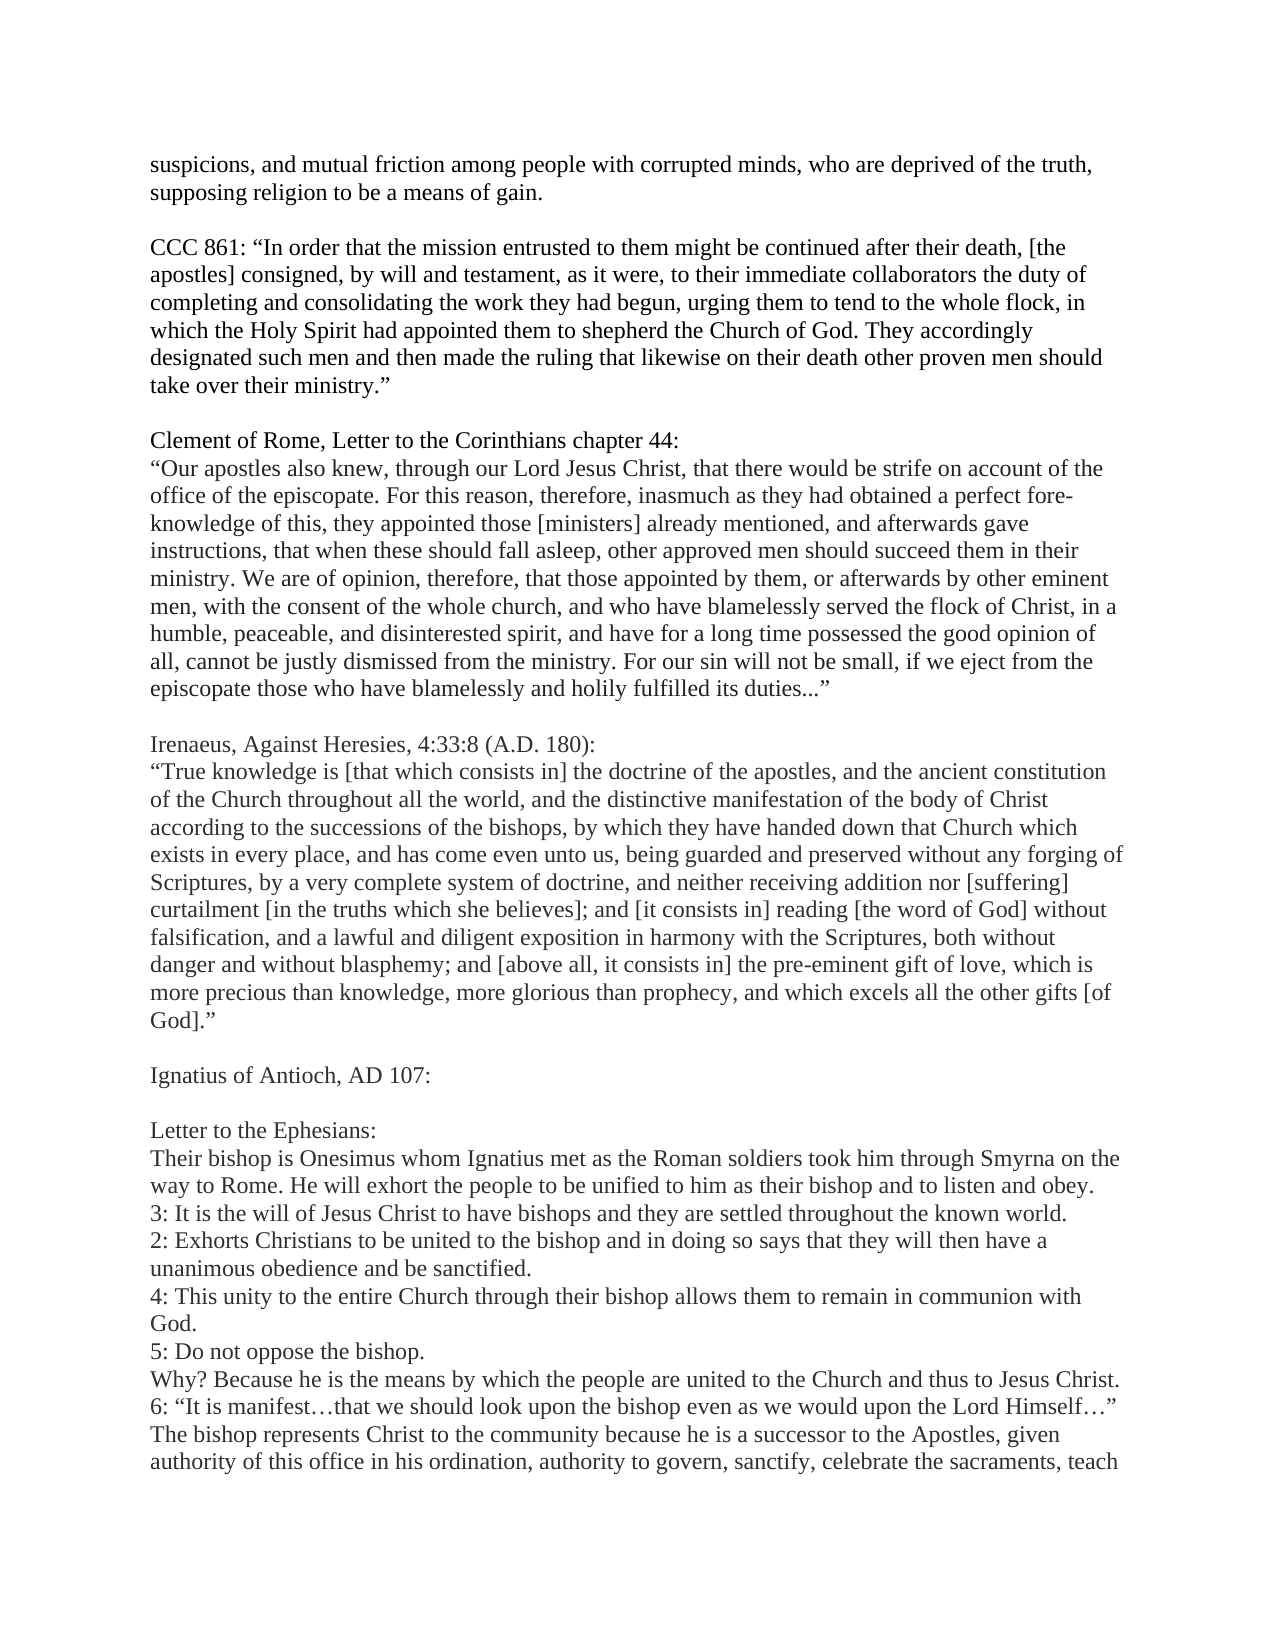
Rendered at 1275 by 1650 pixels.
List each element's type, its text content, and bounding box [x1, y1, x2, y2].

text 6: “It is manifest…that we should look upon the bishop even as we would upon the Lord Himself…” [150, 1392, 1125, 1420]
text Letter to the Ephesians: [150, 1116, 1125, 1144]
text Their bishop is Onesimus whom Ignatius met as the Roman soldiers took him through Smyrna on the way to Rome. He will exhort the people to be unified to him as their bishop and to listen and obey. [150, 1144, 1125, 1199]
text Why? Because he is the means by which the people are united to the Church and thus to Jesus Christ. [150, 1364, 1125, 1392]
text 3: It is the will of Jesus Christ to have bishops and they are settled throughout the known world. [150, 1199, 1125, 1227]
text Ignatius of Antioch, AD 107: [150, 1061, 1125, 1088]
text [150, 150, 1125, 205]
text Clement of Rome, Letter to the Corinthians chapter 44: [150, 426, 1125, 454]
text 2: Exhorts Christians to be united to the bishop and in doing so says that they will then have a unanimous obedience and be sanctified. [150, 1227, 1125, 1282]
text “True knowledge is [that which consists in] the doctrine of the apostles, and the ancient constitution of the Church throughout all the world, and the distinctive manifestation of the body of Christ according to the successions of the bishops, by which they have handed down that Church which exists in every place, and has come even unto us, being guarded and preserved without any forging of Scriptures, by a very complete system of doctrine, and neither receiving addition nor [suffering] curtailment [in the truths which she believes]; and [it consists in] reading [the word of God] without falsification, and a lawful and diligent exposition in harmony with the Scriptures, both without danger and without blasphemy; and [above all, it consists in] the pre-eminent gift of love, which is more precious than knowledge, more glorious than prophecy, and which excels all the other gifts [of God].” [150, 757, 1125, 1033]
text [150, 1420, 1125, 1475]
text CCC 861: “In order that the mission entrusted to them might be continued after their death, [the apostles] consigned, by will and testament, as it were, to their immediate collaborators the duty of completing and consolidating the work they had begun, urging them to tend to the whole flock, in which the Holy Spirit had appointed them to shepherd the Church of God. They accordingly designated such men and then made the ruling that likewise on their death other proven men should take over their ministry.” [150, 233, 1125, 398]
text Irenaeus, Against Heresies, 4:33:8 (A.D. 180): [150, 730, 1125, 757]
text “Our apostles also knew, through our Lord Jesus Christ, that there would be strife on account of the office of the episcopate. For this reason, therefore, inasmuch as they had obtained a perfect fore-knowledge of this, they appointed those [ministers] already mentioned, and afterwards gave instructions, that when these should fall asleep, other approved men should succeed them in their ministry. We are of opinion, therefore, that those appointed by them, or afterwards by other eminent men, with the consent of the whole church, and who have blamelessly served the flock of Christ, in a humble, peaceable, and disinterested spirit, and have for a long time possessed the good opinion of all, cannot be justly dismissed from the ministry. For our sin will not be small, if we eject from the episcopate those who have blamelessly and holily fulfilled its duties...” [150, 454, 1125, 702]
text 4: This unity to the entire Church through their bishop allows them to remain in communion with God. [150, 1282, 1125, 1337]
text 5: Do not oppose the bishop. [150, 1337, 1125, 1364]
